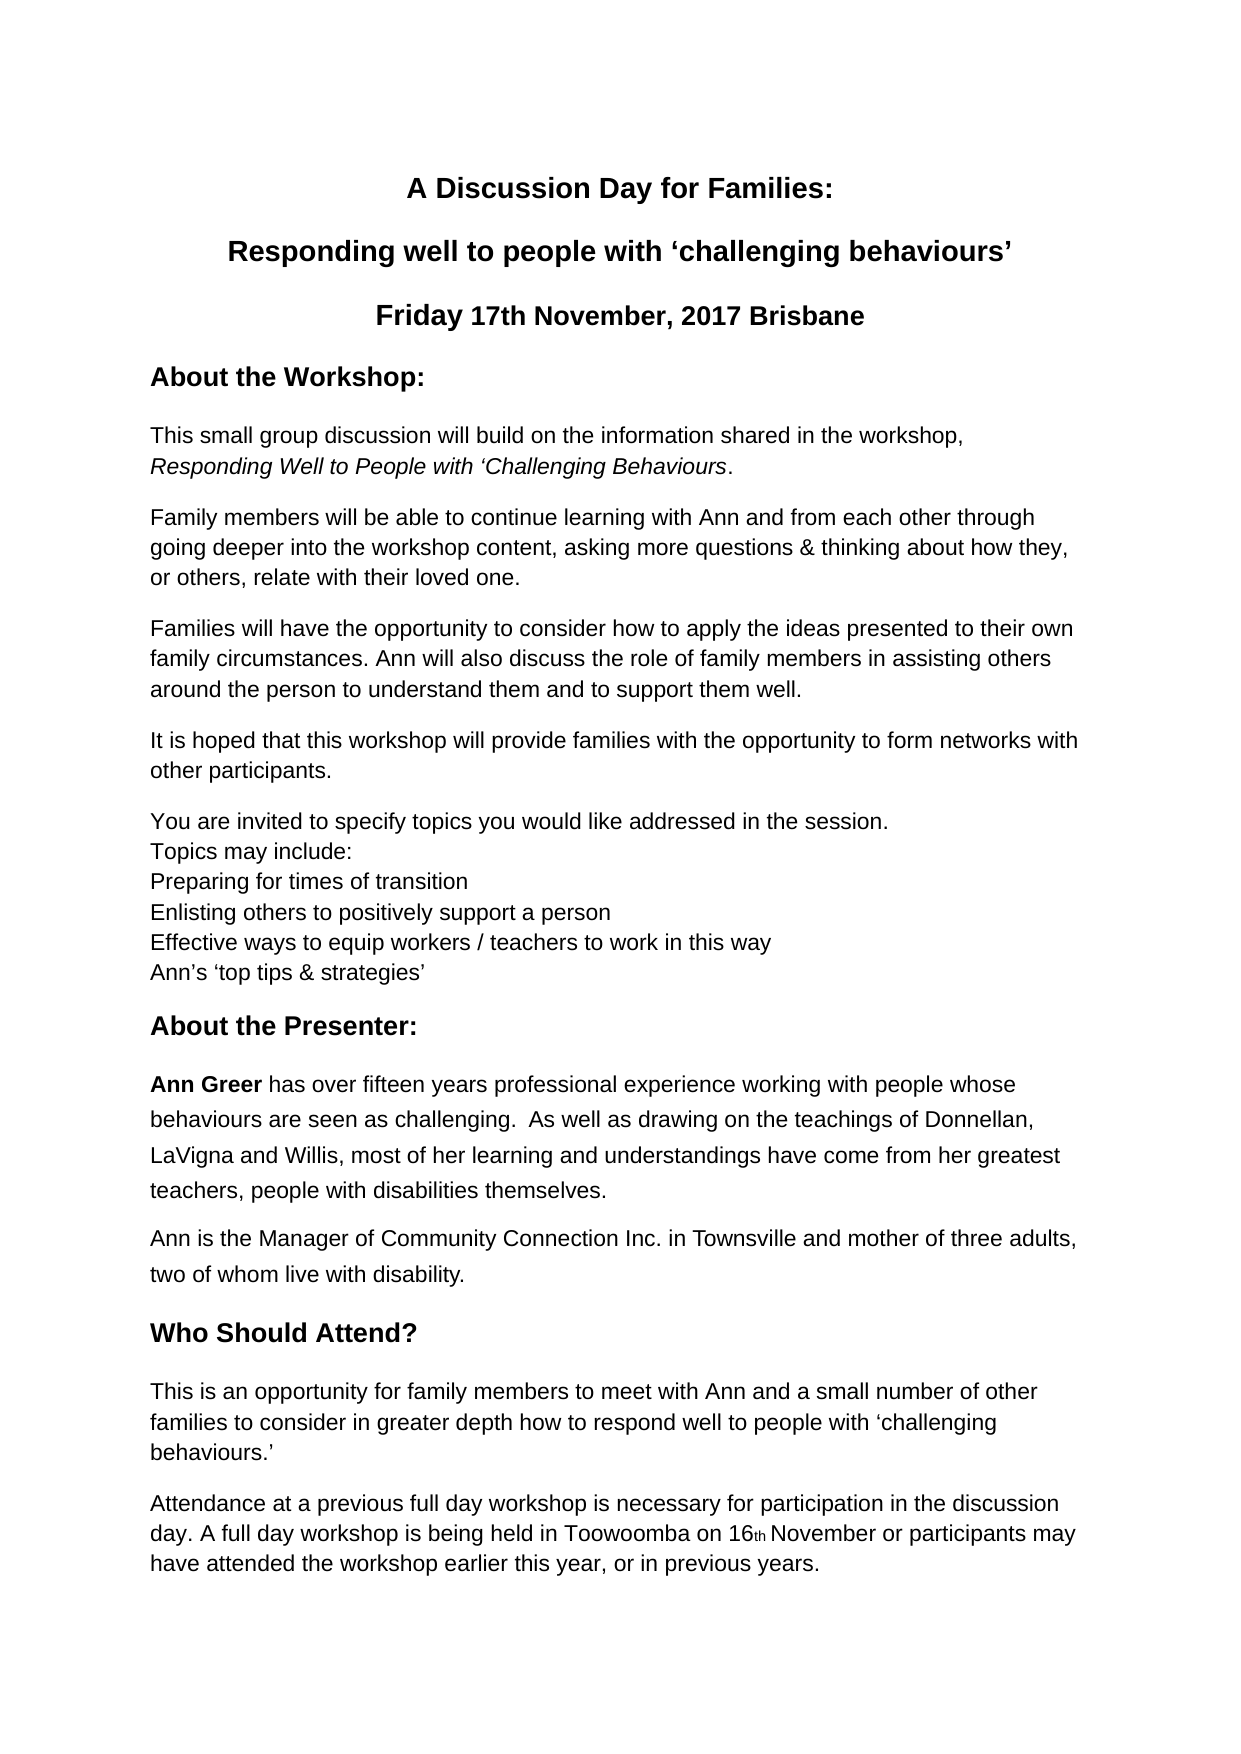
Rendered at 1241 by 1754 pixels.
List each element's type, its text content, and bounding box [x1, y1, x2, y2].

subtitle You are invited to specify topics you would like addressed in the session. [150, 808, 1090, 834]
subtitle Enlisting others to positively support a person [150, 898, 1090, 925]
subtitle Ann’s ‘top tips & strategies’ [150, 959, 1090, 985]
subtitle Who Should Attend? [150, 1317, 1090, 1348]
subtitle Friday 17th November, 2017 Brisbane [150, 298, 1090, 331]
text Attendance at a previous full day workshop is necessary for participation in the discussion day. A full day workshop is being held in Toowoomba on 16th November or participants may have attended the workshop earlier this year, or in previous years. [150, 1490, 1090, 1576]
subtitle Topics may include: [150, 838, 1090, 864]
text It is hoped that this workshop will provide families with the opportunity to form networks with other participants. [150, 727, 1090, 783]
text Ann is the Manager of Community Connection Inc. in Townsville and mother of three adults, two of whom live with disability. [150, 1225, 1090, 1287]
subtitle Effective ways to equip workers / teachers to work in this way [150, 929, 1090, 955]
text Family members will be able to continue learning with Ann and from each other through going deeper into the workshop content, asking more questions & thinking about how they, or others, relate with their loved one. [150, 504, 1090, 590]
text This small group discussion will build on the information shared in the workshop, Responding Well to People with ‘Challenging Behaviours. [150, 422, 1090, 479]
subtitle About the Presenter: [150, 1010, 1090, 1041]
subtitle A Discussion Day for Families: [150, 171, 1090, 204]
subtitle Responding well to people with ‘challenging behaviours’ [150, 234, 1090, 268]
text Families will have the opportunity to consider how to apply the ideas presented to their own family circumstances. Ann will also discuss the role of family members in assisting others around the person to understand them and to support them well. [150, 615, 1090, 702]
subtitle About the Workshop: [150, 361, 1090, 393]
text This is an opportunity for family members to meet with Ann and a small number of other families to consider in greater depth how to respond well to people with ‘challenging behaviours.’ [150, 1378, 1090, 1465]
text Ann Greer has over fifteen years professional experience working with people whose behaviours are seen as challenging. As well as drawing on the teachings of Donnellan, LaVigna and Willis, most of her learning and understandings have come from her greatest teachers, people with disabilities themselves. [150, 1071, 1090, 1204]
subtitle Preparing for times of transition [150, 868, 1090, 894]
